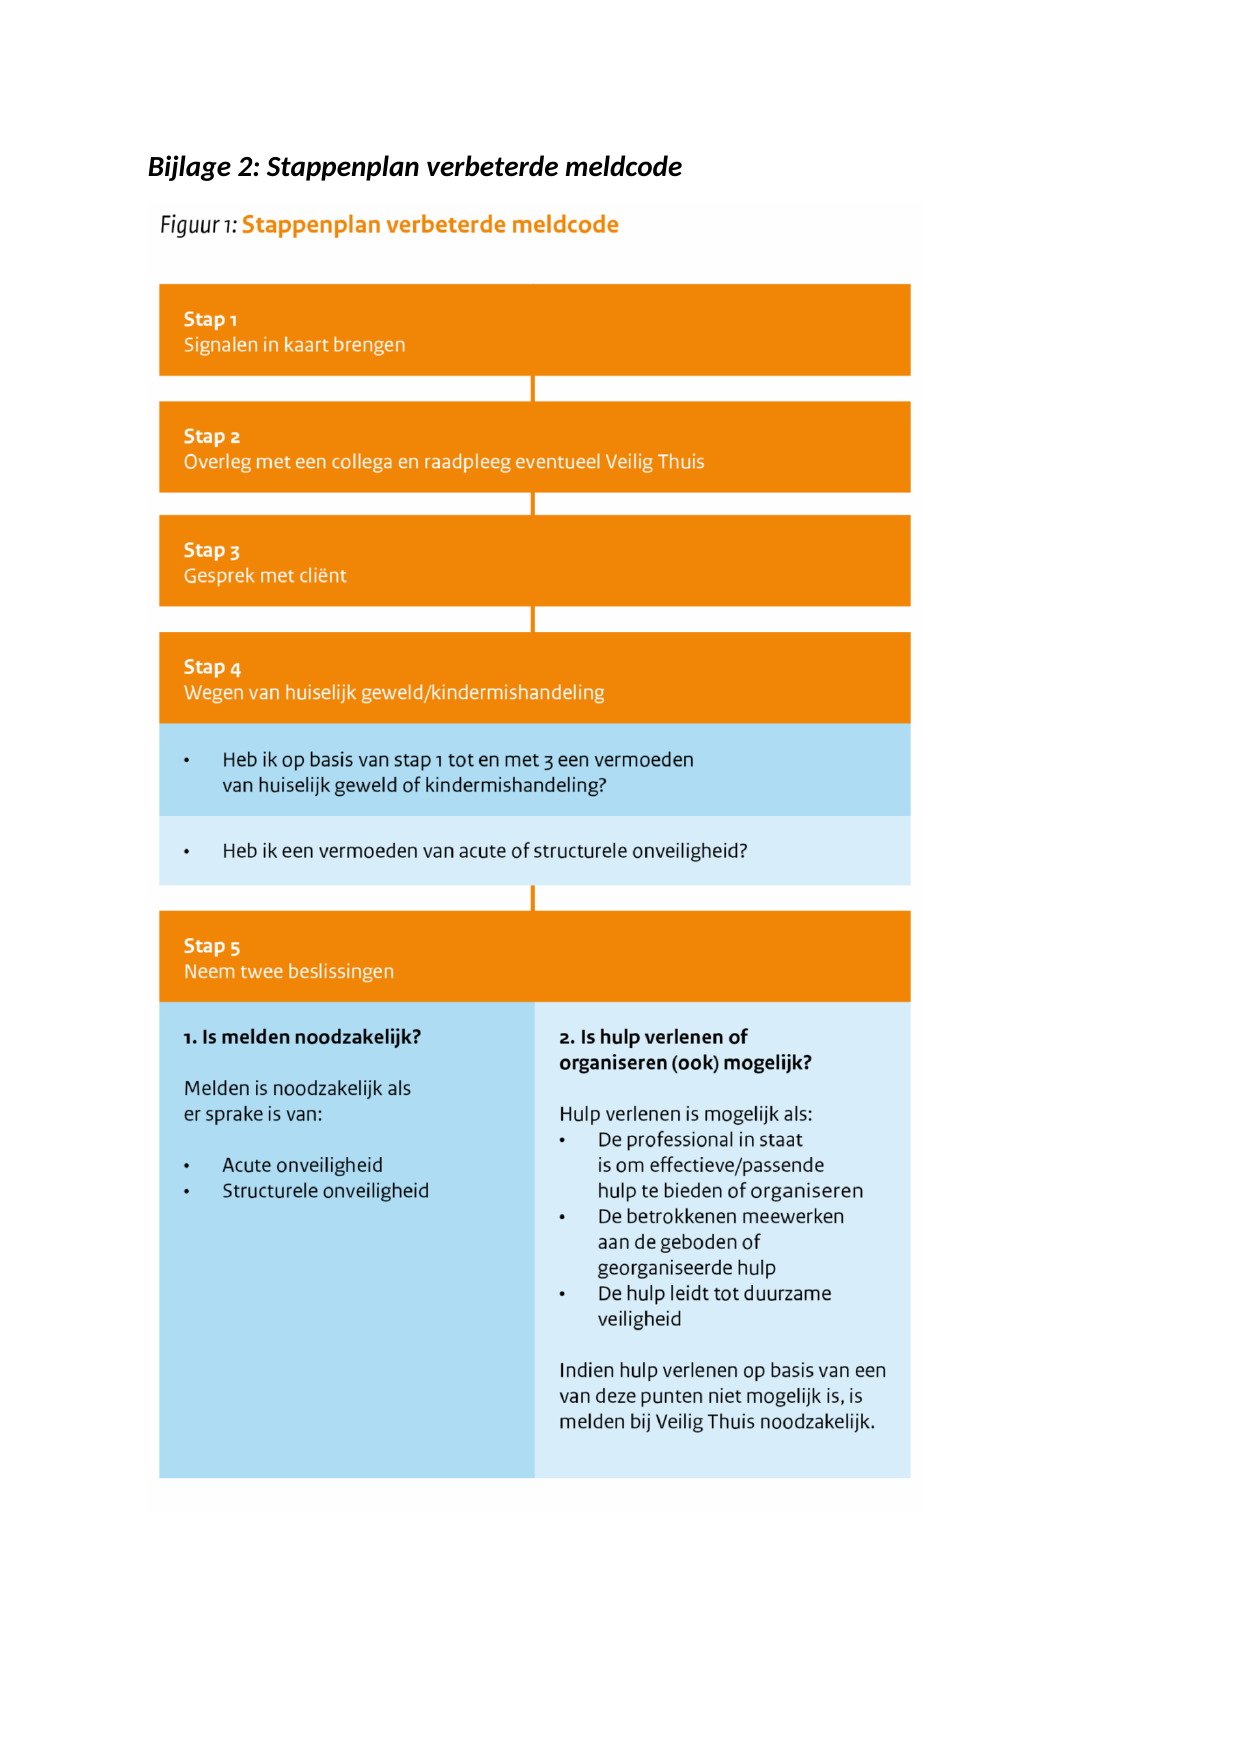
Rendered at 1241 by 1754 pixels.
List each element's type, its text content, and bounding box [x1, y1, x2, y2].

picture [147, 202, 923, 1511]
text Bijlage 2: Stappenplan verbeterde meldcode [148, 148, 1093, 183]
